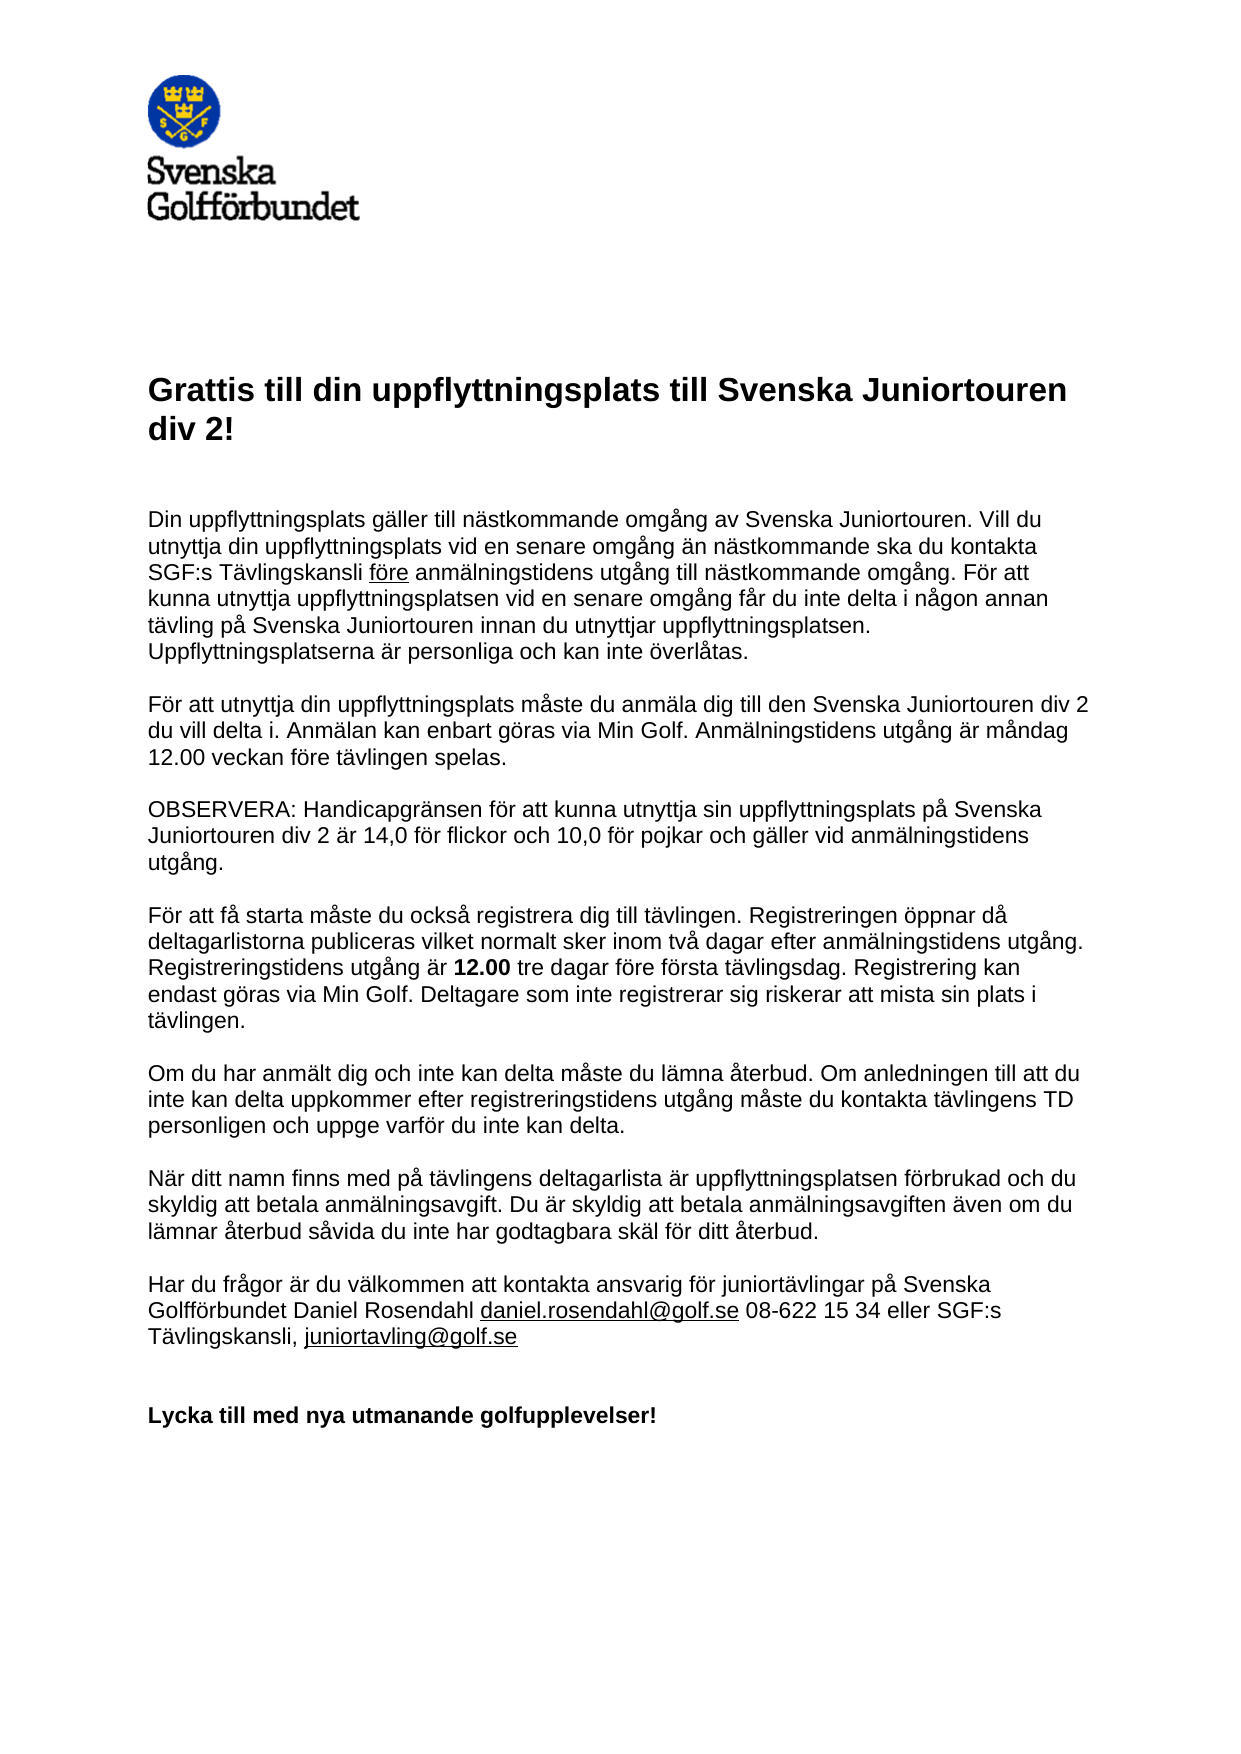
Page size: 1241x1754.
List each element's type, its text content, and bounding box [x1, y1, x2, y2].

text Om du har anmält dig och inte kan delta måste du lämna återbud. Om anledningen till att du inte kan delta uppkommer efter registreringstidens utgång måste du kontakta tävlingens TD personligen och uppge varför du inte kan delta. [148, 1060, 1093, 1139]
text För att utnyttja din uppflyttningsplats måste du anmäla dig till den Svenska Juniortouren div 2 du vill delta i. Anmälan kan enbart göras via Min Golf. Anmälningstidens utgång är måndag 12.00 veckan före tävlingen spelas. [148, 691, 1093, 770]
text Din uppflyttningsplats gäller till nästkommande omgång av Svenska Juniortouren. Vill du utnyttja din uppflyttningsplats vid en senare omgång än nästkommande ska du kontakta SGF:s Tävlingskansli före anmälningstidens utgång till nästkommande omgång. För att kunna utnyttja uppflyttningsplatsen vid en senare omgång får du inte delta i någon annan tävling på Svenska Juniortouren innan du utnyttjar uppflyttningsplatsen. Uppflyttningsplatserna är personliga och kan inte överlåtas. [148, 506, 1093, 664]
picture [147, 75, 415, 223]
text Har du frågor är du välkommen att kontakta ansvarig för juniortävlingar på Svenska Golfförbundet Daniel Rosendahl daniel.rosendahl@golf.se 08-622 15 34 eller SGF:s Tävlingskansli, juniortavling@golf.se [148, 1271, 1093, 1349]
subtitle Grattis till din uppflyttningsplats till Svenska Juniortouren div 2! [148, 370, 1093, 447]
text OBSERVERA: Handicapgränsen för att kunna utnyttja sin uppflyttningsplats på Svenska Juniortouren div 2 är 14,0 för flickor och 10,0 för pojkar och gäller vid anmälningstidens utgång. [148, 796, 1093, 875]
text När ditt namn finns med på tävlingens deltagarlista är uppflyttningsplatsen förbrukad och du skyldig att betala anmälningsavgift. Du är skyldig att betala anmälningsavgiften även om du lämnar återbud såvida du inte har godtagbara skäl för ditt återbud. [148, 1165, 1093, 1244]
text Lycka till med nya utmanande golfupplevelser! [148, 1402, 1137, 1429]
text För att få starta måste du också registrera dig till tävlingen. Registreringen öppnar då deltagarlistorna publiceras vilket normalt sker inom två dagar efter anmälningstidens utgång. Registreringstidens utgång är 12.00 tre dagar före första tävlingsdag. Registrering kan endast göras via Min Golf. Deltagare som inte registrerar sig riskerar att mista sin plats i tävlingen. [148, 902, 1093, 1033]
